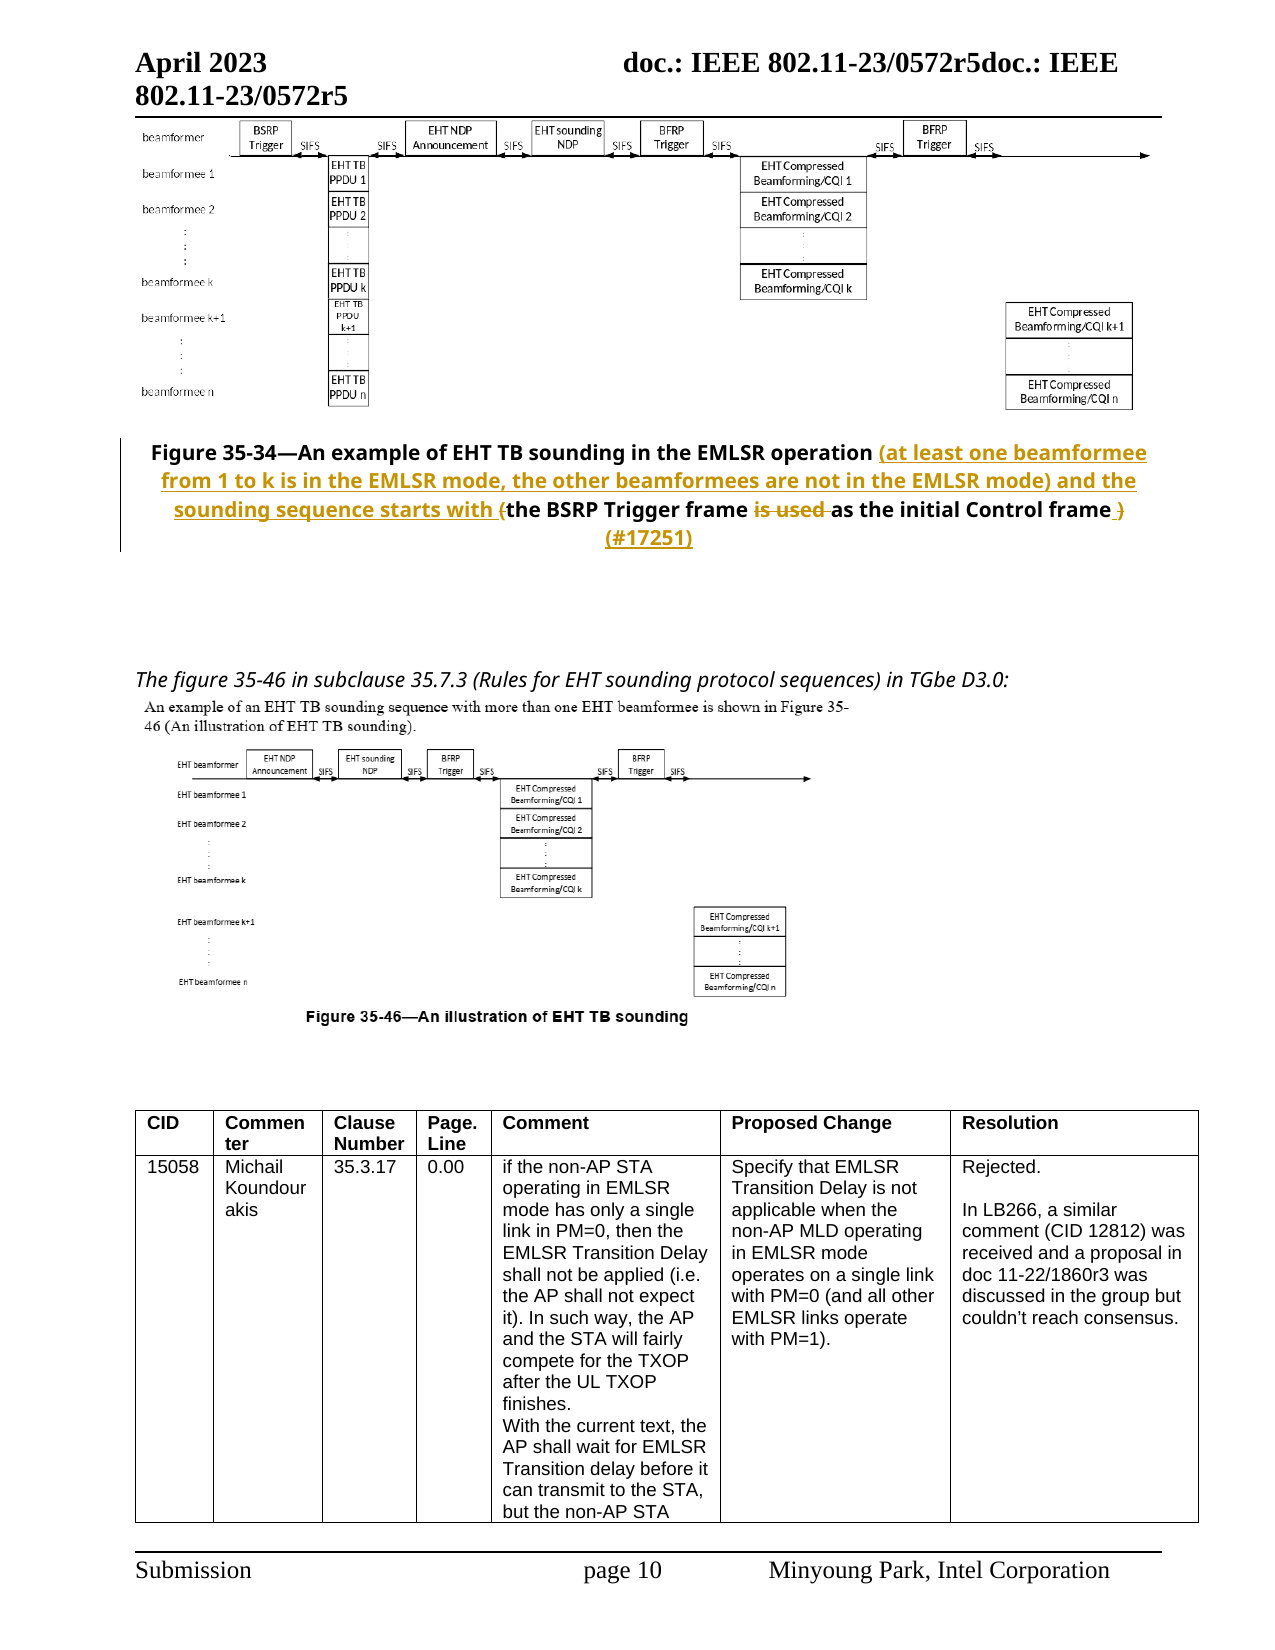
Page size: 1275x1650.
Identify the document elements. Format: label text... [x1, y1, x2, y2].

table_cell 15058 [136, 1156, 213, 1522]
table_header Comment [492, 1111, 720, 1154]
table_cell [214, 1156, 322, 1522]
table_header Clause Number [323, 1111, 416, 1154]
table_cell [721, 1156, 950, 1522]
text Figure 35-34—An example of EHT TB sounding in the EMLSR operation the BSRP Trigger frame as the initial Control frame [135, 438, 1162, 552]
table_header Proposed Change [721, 1111, 950, 1154]
table_header Commenter [214, 1111, 322, 1154]
picture [135, 693, 858, 1034]
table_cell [492, 1156, 720, 1522]
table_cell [951, 1156, 1198, 1522]
table_cell 35.3.17 [323, 1156, 416, 1522]
table_header CID [136, 1111, 213, 1154]
table_header Page. Line [417, 1111, 491, 1154]
table_cell 0.00 [417, 1156, 491, 1522]
text The figure 35-46 in subclause 35.7.3 (Rules for EHT sounding protocol sequences) in TGbe D3.0: [135, 665, 1162, 694]
table_header Resolution [951, 1111, 1198, 1154]
